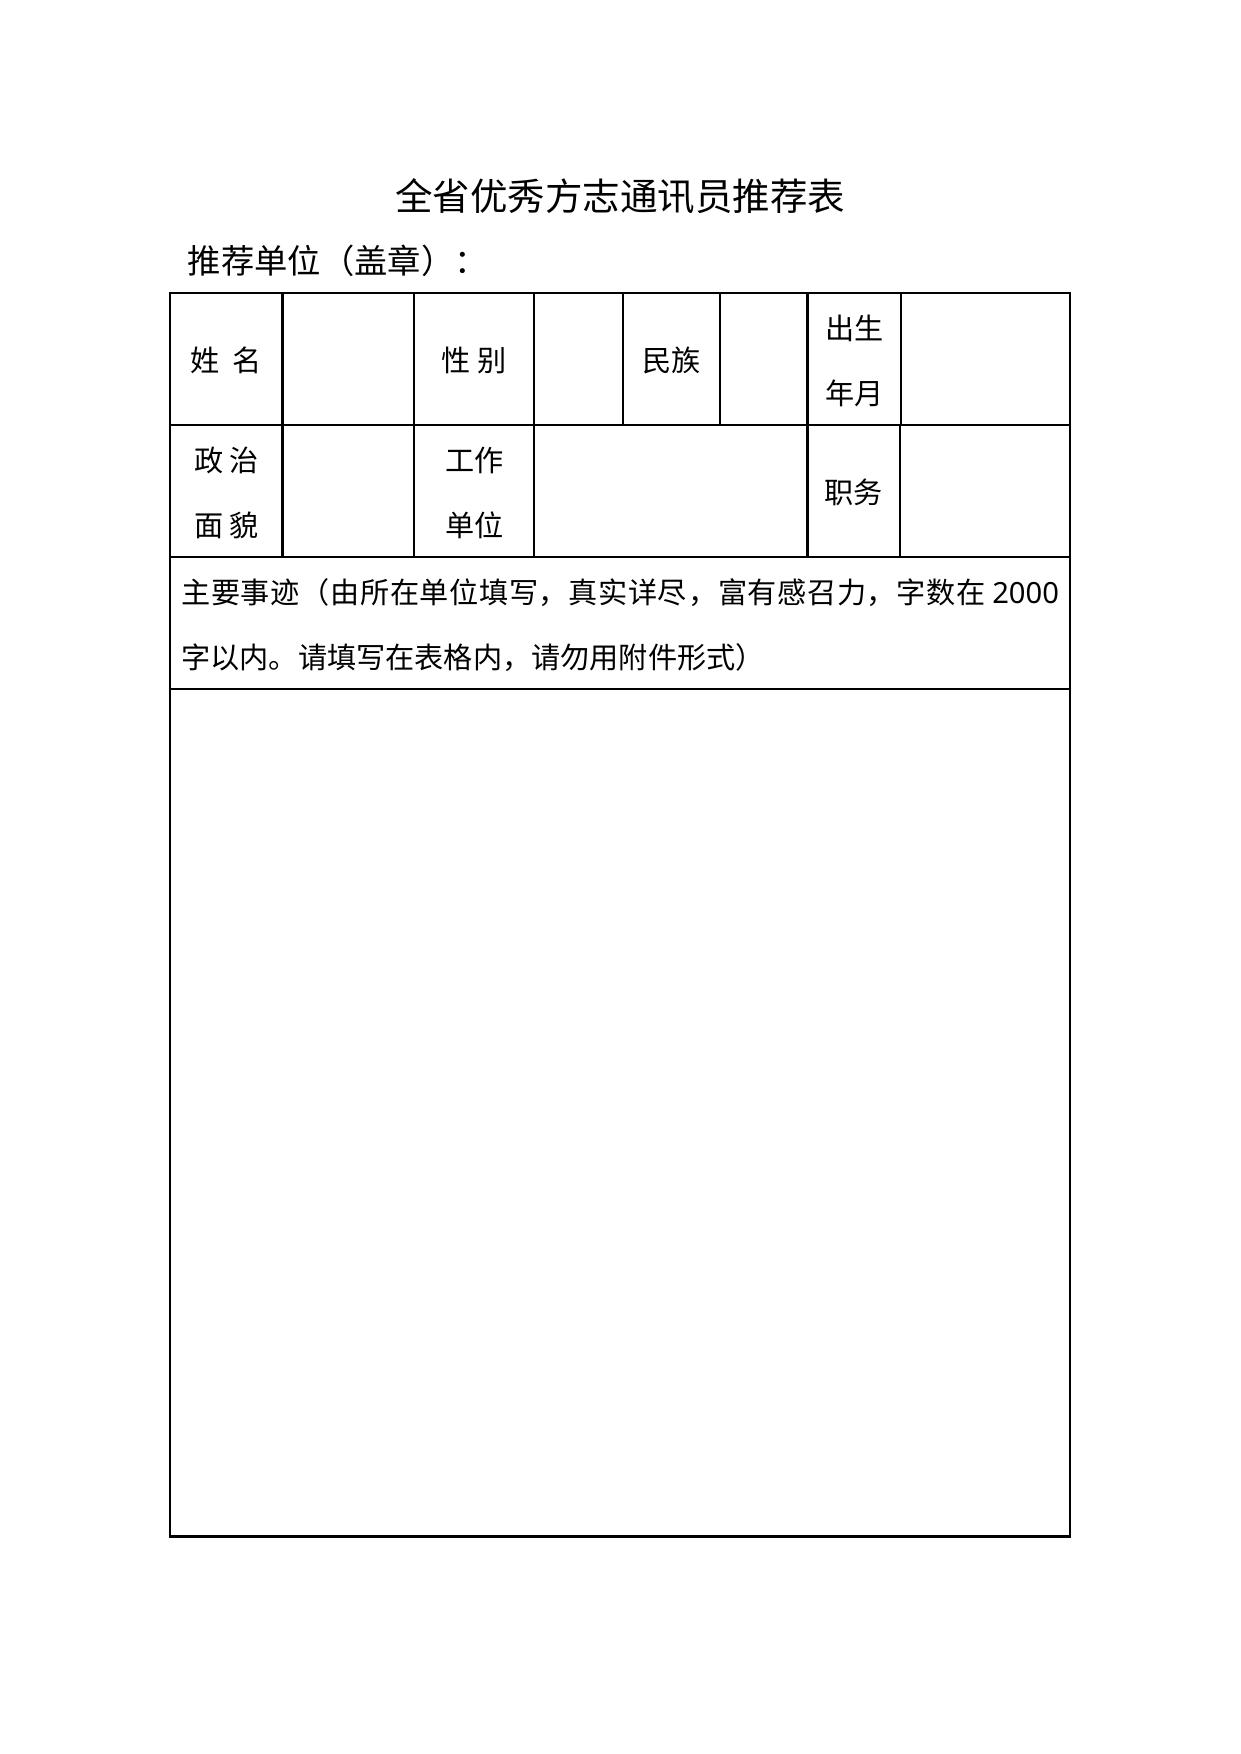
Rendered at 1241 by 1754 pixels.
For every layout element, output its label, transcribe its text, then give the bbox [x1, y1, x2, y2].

table_cell [171, 690, 1069, 1535]
table_cell 工作 单位 [415, 426, 533, 556]
table_header [902, 294, 1069, 424]
table_cell 职务 [809, 426, 899, 556]
text 推荐单位（盖章）： [187, 227, 1053, 292]
table_cell 政 治 面 貌 [171, 426, 281, 556]
table_header [721, 294, 806, 424]
table_header [535, 294, 622, 424]
table_cell [535, 426, 806, 556]
table_header 出生 年月 [809, 294, 900, 424]
table_cell [901, 426, 1069, 556]
text 全省优秀方志通讯员推荐表 [187, 162, 1053, 227]
table_header 民族 [624, 294, 719, 424]
table_cell [284, 426, 413, 556]
table_header [284, 294, 413, 424]
table_header 姓 名 [171, 294, 281, 424]
table_cell 主要事迹（由所在单位填写，真实详尽，富有感召力，字数在2000字以内。请填写在表格内，请勿用附件形式） [171, 558, 1069, 688]
table_header 性 别 [415, 294, 533, 424]
